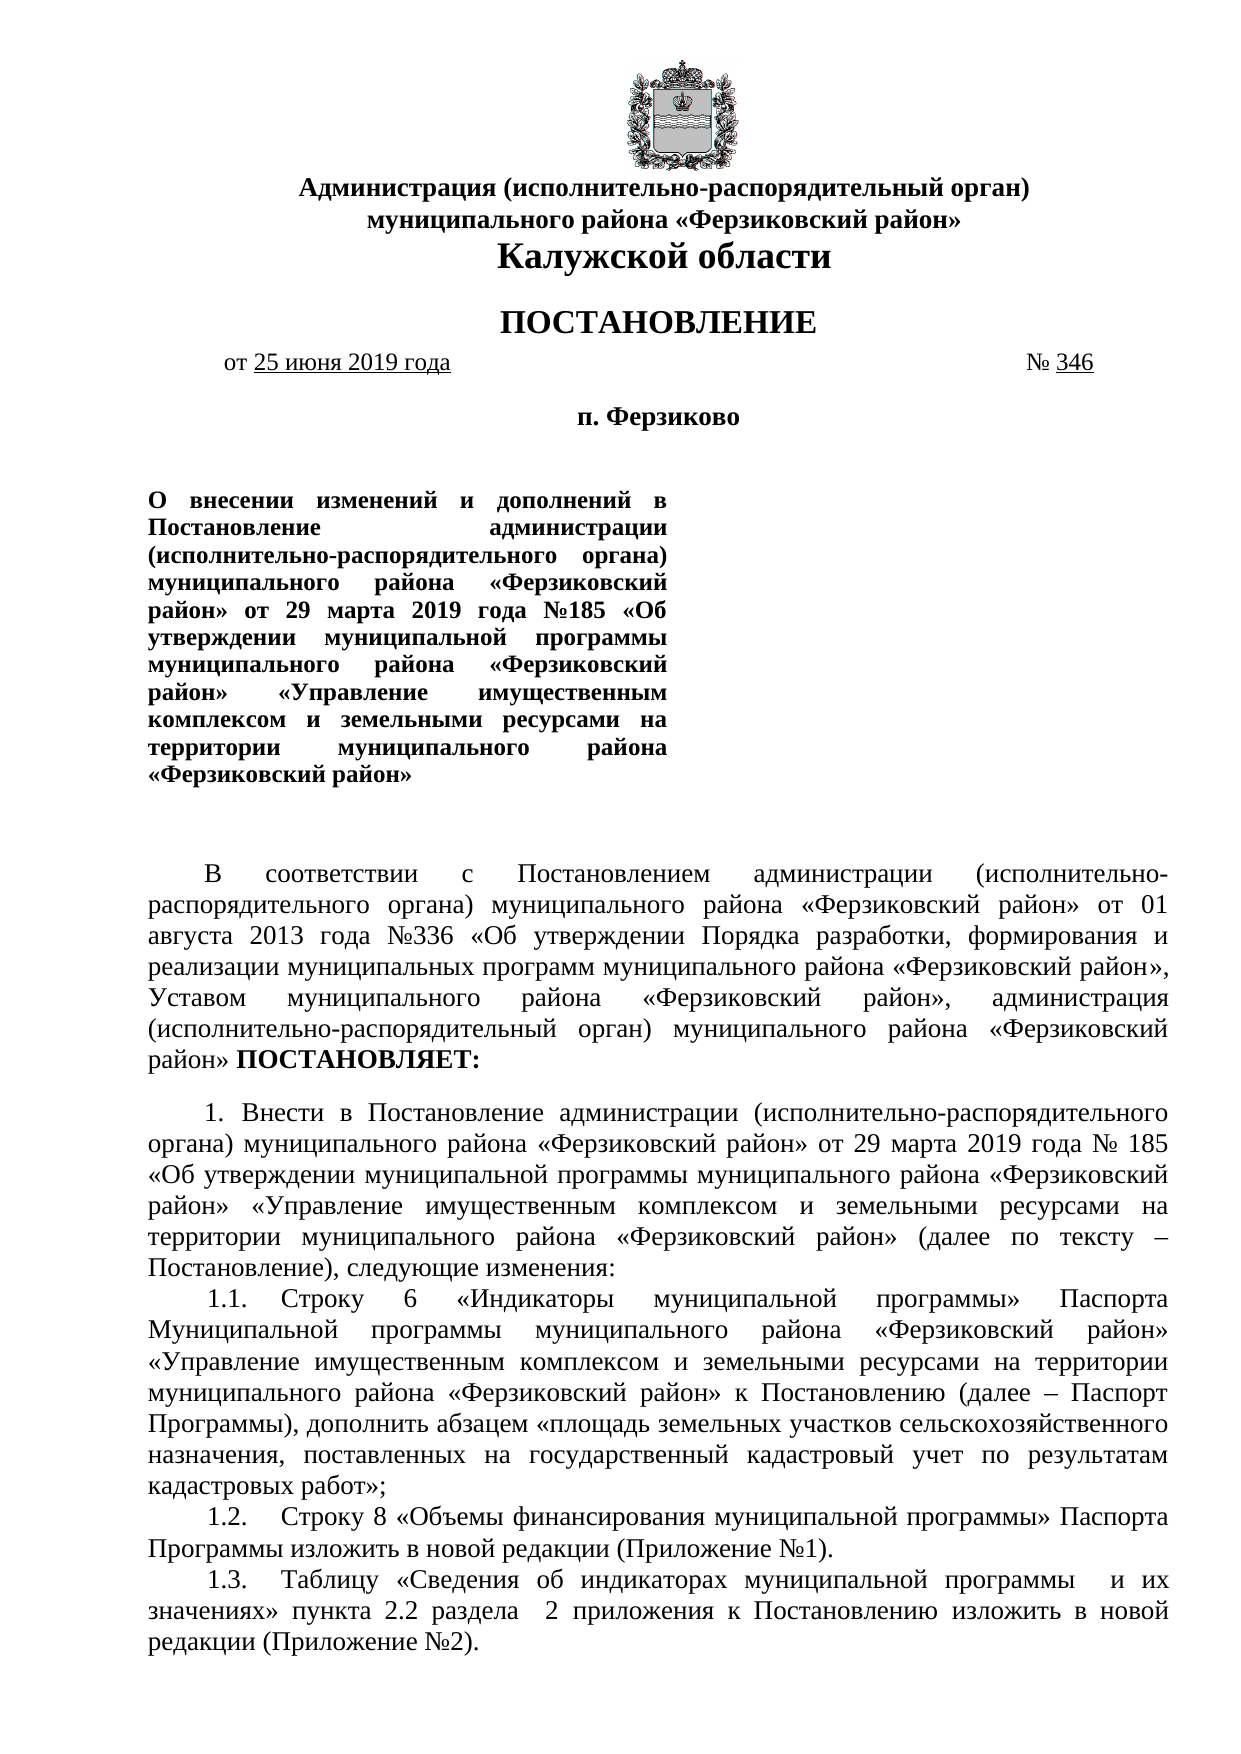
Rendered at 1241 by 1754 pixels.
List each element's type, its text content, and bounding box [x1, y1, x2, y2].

text муниципального района «Ферзиковский район» [103, 203, 1218, 234]
text п. Ферзиково [148, 400, 1169, 432]
text Калужской области [103, 234, 1218, 277]
text О внесении изменений и дополнений в Постановление администрации (исполнительно-распорядительного органа) муниципального района «Ферзиковский район» от 29 марта 2019 года №185 «Об утверждении муниципальной программы муниципального района «Ферзиковский район» «Управление имущественным комплексом и земельными ресурсами на территории муниципального района «Ферзиковский район» [148, 487, 667, 788]
text от 25 июня 2019 года № 346 [148, 347, 1169, 375]
list Внести в Постановление администрации (исполнительно-распорядительного органа) муниципального района «Ферзиковский район» от 29 марта 2019 года № 185 «Об утверждении муниципальной программы муниципального района «Ферзиковский район» «Управление имущественным комплексом и земельными ресурсами на территории муниципального района «Ферзиковский район» (далее по тексту – Постановление), следующие изменения: [148, 1096, 1169, 1282]
subtitle ПОСТАНОВЛЕНИЕ [148, 302, 1169, 340]
text В соответствии с Постановлением администрации (исполнительно-распорядительного органа) муниципального района «Ферзиковский район» от 01 августа 2013 года №336 «Об утверждении Порядка разработки, формирования и реализации муниципальных программ муниципального района «Ферзиковский район», Уставом муниципального района «Ферзиковский район», администрация (исполнительно-распорядительный орган) муниципального района «Ферзиковский район» ПОСТАНОВЛЯЕТ: [148, 857, 1169, 1075]
list Таблицу «Сведения об индикаторах муниципальной программы и их значениях» пункта 2.2 раздела 2 приложения к Постановлению изложить в новой редакции (Приложение №2). [148, 1563, 1169, 1656]
list Строку 6 «Индикаторы муниципальной программы» Паспорта Муниципальной программы муниципального района «Ферзиковский район» «Управление имущественным комплексом и земельными ресурсами на территории муниципального района «Ферзиковский район» к Постановлению (далее – Паспорт Программы), дополнить абзацем «площадь земельных участков сельскохозяйственного назначения, поставленных на государственный кадастровый учет по результатам кадастровых работ»; [148, 1282, 1169, 1501]
list Строку 8 «Объемы финансирования муниципальной программы» Паспорта Программы изложить в новой редакции (Приложение №1). [148, 1501, 1169, 1563]
picture [626, 59, 740, 172]
text Администрация (исполнительно-распорядительный орган) [103, 172, 1218, 203]
